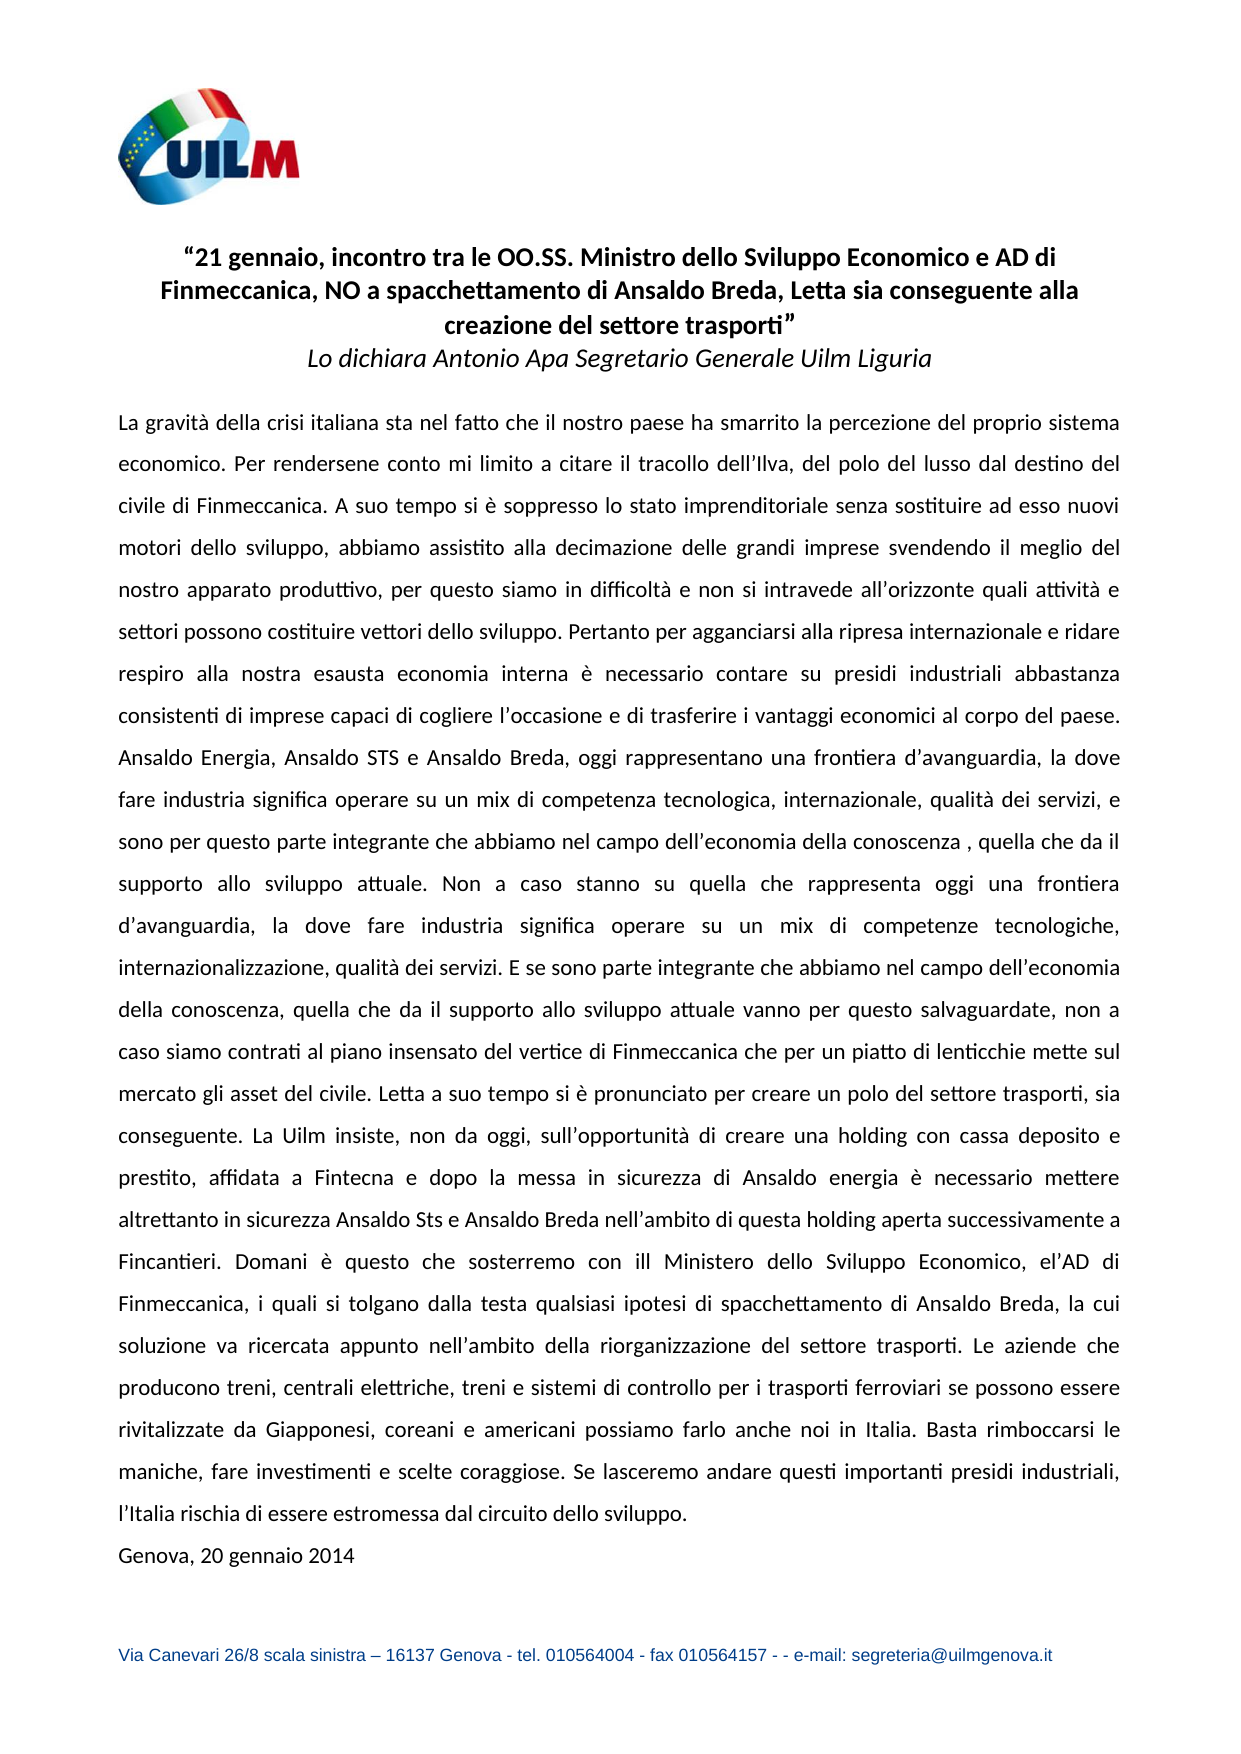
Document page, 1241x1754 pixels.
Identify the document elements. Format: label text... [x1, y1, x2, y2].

text La gravità della crisi italiana sta nel fatto che il nostro paese ha smarrito la percezione del proprio sistema economico. Per rendersene conto mi limito a citare il tracollo dell’Ilva, del polo del lusso dal destino del civile di Finmeccanica. A suo tempo si è soppresso lo stato imprenditoriale senza sostituire ad esso nuovi motori dello sviluppo, abbiamo assistito alla decimazione delle grandi imprese svendendo il meglio del nostro apparato produttivo, per questo siamo in difficoltà e non si intravede all’orizzonte quali attività e settori possono costituire vettori dello sviluppo. Pertanto per agganciarsi alla ripresa internazionale e ridare respiro alla nostra esausta economia interna è necessario contare su presidi industriali abbastanza consistenti di imprese capaci di cogliere l’occasione e di trasferire i vantaggi economici al corpo del paese. Ansaldo Energia, Ansaldo STS e Ansaldo Breda, oggi rappresentano una frontiera d’avanguardia, la dove fare industria significa operare su un mix di competenza tecnologica, internazionale, qualità dei servizi, e sono per questo parte integrante che abbiamo nel campo dell’economia della conoscenza , quella che da il supporto allo sviluppo attuale. Non a caso stanno su quella che rappresenta oggi una frontiera d’avanguardia, la dove fare industria significa operare su un mix di competenze tecnologiche, internazionalizzazione, qualità dei servizi. E se sono parte integrante che abbiamo nel campo dell’economia della conoscenza, quella che da il supporto allo sviluppo attuale vanno per questo salvaguardate, non a caso siamo contrati al piano insensato del vertice di Finmeccanica che per un piatto di lenticchie mette sul mercato gli asset del civile. Letta a suo tempo si è pronunciato per creare un polo del settore trasporti, sia conseguente. La Uilm insiste, non da oggi, sull’opportunità di creare una holding con cassa deposito e prestito, affidata a Fintecna e dopo la messa in sicurezza di Ansaldo energia è necessario mettere altrettanto in sicurezza Ansaldo Sts e Ansaldo Breda nell’ambito di questa holding aperta successivamente a Fincantieri. Domani è questo che sosterremo con ill Ministero dello Sviluppo Economico, el’AD di Finmeccanica, i quali si tolgano dalla testa qualsiasi ipotesi di spacchettamento di Ansaldo Breda, la cui soluzione va ricercata appunto nell’ambito della riorganizzazione del settore trasporti. Le aziende che producono treni, centrali elettriche, treni e sistemi di controllo per i trasporti ferroviari se possono essere rivitalizzate da Giapponesi, coreani e americani possiamo farlo anche noi in Italia. Basta rimboccarsi le maniche, fare investimenti e scelte coraggiose. Se lasceremo andare questi importanti presidi industriali, l’Italia rischia di essere estromessa dal circuito dello sviluppo. [118, 408, 1122, 1527]
text “21 gennaio, incontro tra le OO.SS. Ministro dello Sviluppo Economico e AD di Finmeccanica, NO a spacchettamento di Ansaldo Breda, Letta sia conseguente alla creazione del settore trasporti” [118, 240, 1122, 342]
picture [118, 88, 300, 205]
text Lo dichiara Antonio Apa Segretario Generale Uilm Liguria [118, 342, 1122, 374]
text Genova, 20 gennaio 2014 [118, 1541, 1122, 1569]
